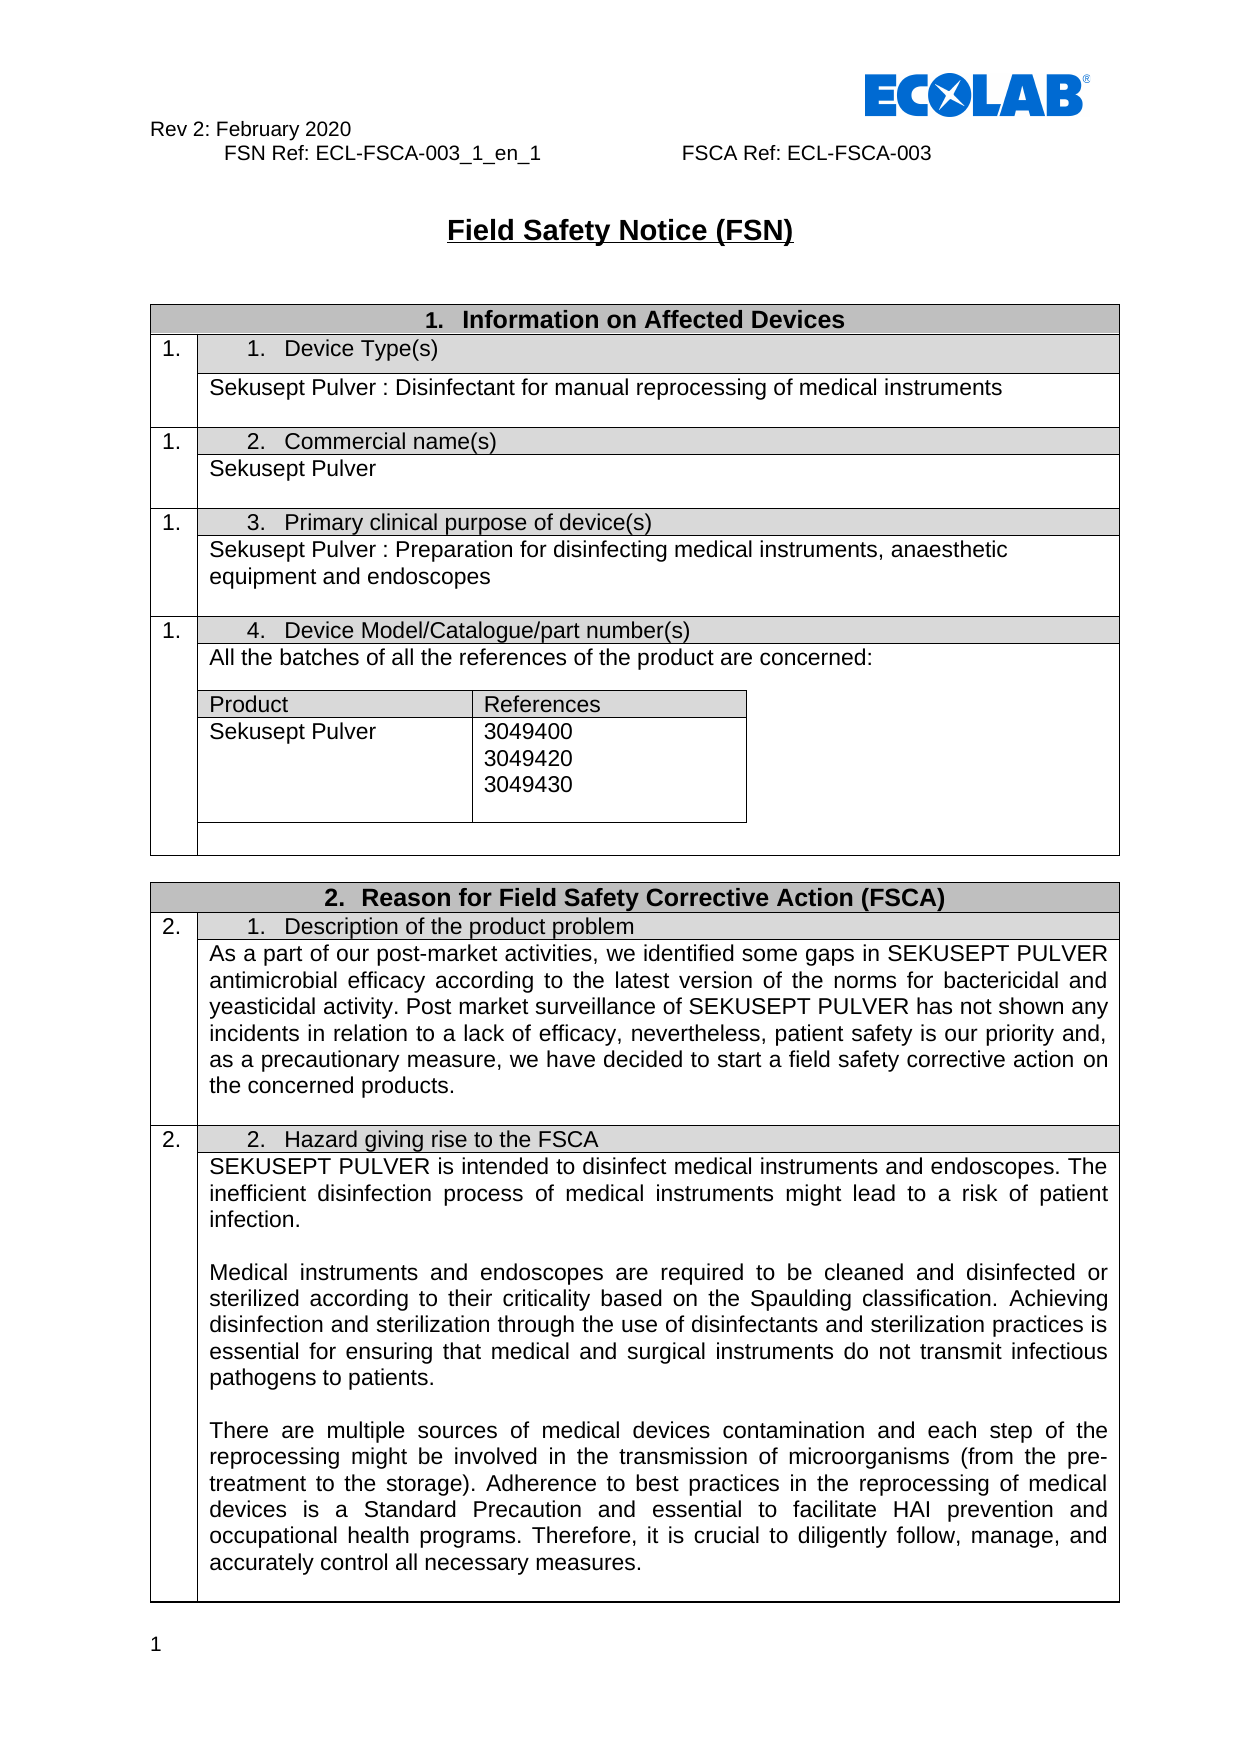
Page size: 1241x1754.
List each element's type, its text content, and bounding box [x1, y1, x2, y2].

table_cell As a part of our post-market activities, we identified some gaps in SEKUSEPT PULVER antimicrobial efficacy according to the latest version of the norms for bactericidal and yeasticidal activity. Post market surveillance of SEKUSEPT PULVER has not shown any incidents in relation to a lack of efficacy, nevertheless, patient safety is our priority and, as a precautionary measure, we have decided to start a field safety corrective action on the concerned products. [198, 940, 1119, 1125]
table_cell 1. [151, 509, 197, 616]
table_cell Sekusept Pulver [198, 455, 1119, 508]
table_cell Sekusept Pulver : Preparation for disinfecting medical instruments, anaesthetic equipment and endoscopes [198, 536, 1119, 616]
table_cell Hazard giving rise to the FSCA [198, 1126, 1119, 1152]
table_header Reason for Field Safety Corrective Action (FSCA) [151, 883, 1119, 912]
table_cell 1. [151, 335, 197, 427]
table_cell Description of the product problem [198, 913, 1119, 939]
table_cell SEKUSEPT PULVER is intended to disinfect medical instruments and endoscopes. The inefficient disinfection process of medical instruments might lead to a risk of patient infection. Medical instruments and endoscopes are required to be cleaned and disinfected or sterilized according to their criticality based on the Spaulding classification. Achieving disinfection and sterilization through the use of disinfectants and sterilization practices is essential for ensuring that medical and surgical instruments do not transmit infectious pathogens to patients. There are multiple sources of medical devices contamination and each step of the reprocessing might be involved in the transmission of microorganisms (from the pre-treatment to the storage). Adherence to best practices in the reprocessing of medical devices is a Standard Precaution and essential to facilitate HAI prevention and occupational health programs. Therefore, it is crucial to diligently follow, manage, and accurately control all necessary measures. [198, 1153, 1119, 1601]
table_cell Commercial name(s) [198, 428, 1119, 454]
table_cell 1. [151, 617, 197, 855]
table_cell Device Type(s) [198, 335, 1119, 373]
table_cell 2. [151, 913, 197, 1125]
text Field Safety Notice (FSN) [150, 213, 1090, 246]
table_cell Primary clinical purpose of device(s) [198, 509, 1119, 535]
table_cell Sekusept Pulver : Disinfectant for manual reprocessing of medical instruments [198, 374, 1119, 427]
table_header Information on Affected Devices [151, 305, 1119, 333]
table_cell 1. [151, 428, 197, 508]
table_cell 2. [151, 1126, 197, 1601]
picture [865, 73, 1091, 117]
table_cell Device Model/Catalogue/part number(s) [198, 617, 1119, 643]
table_cell All the batches of all the references of the product are concerned: [198, 644, 1119, 855]
